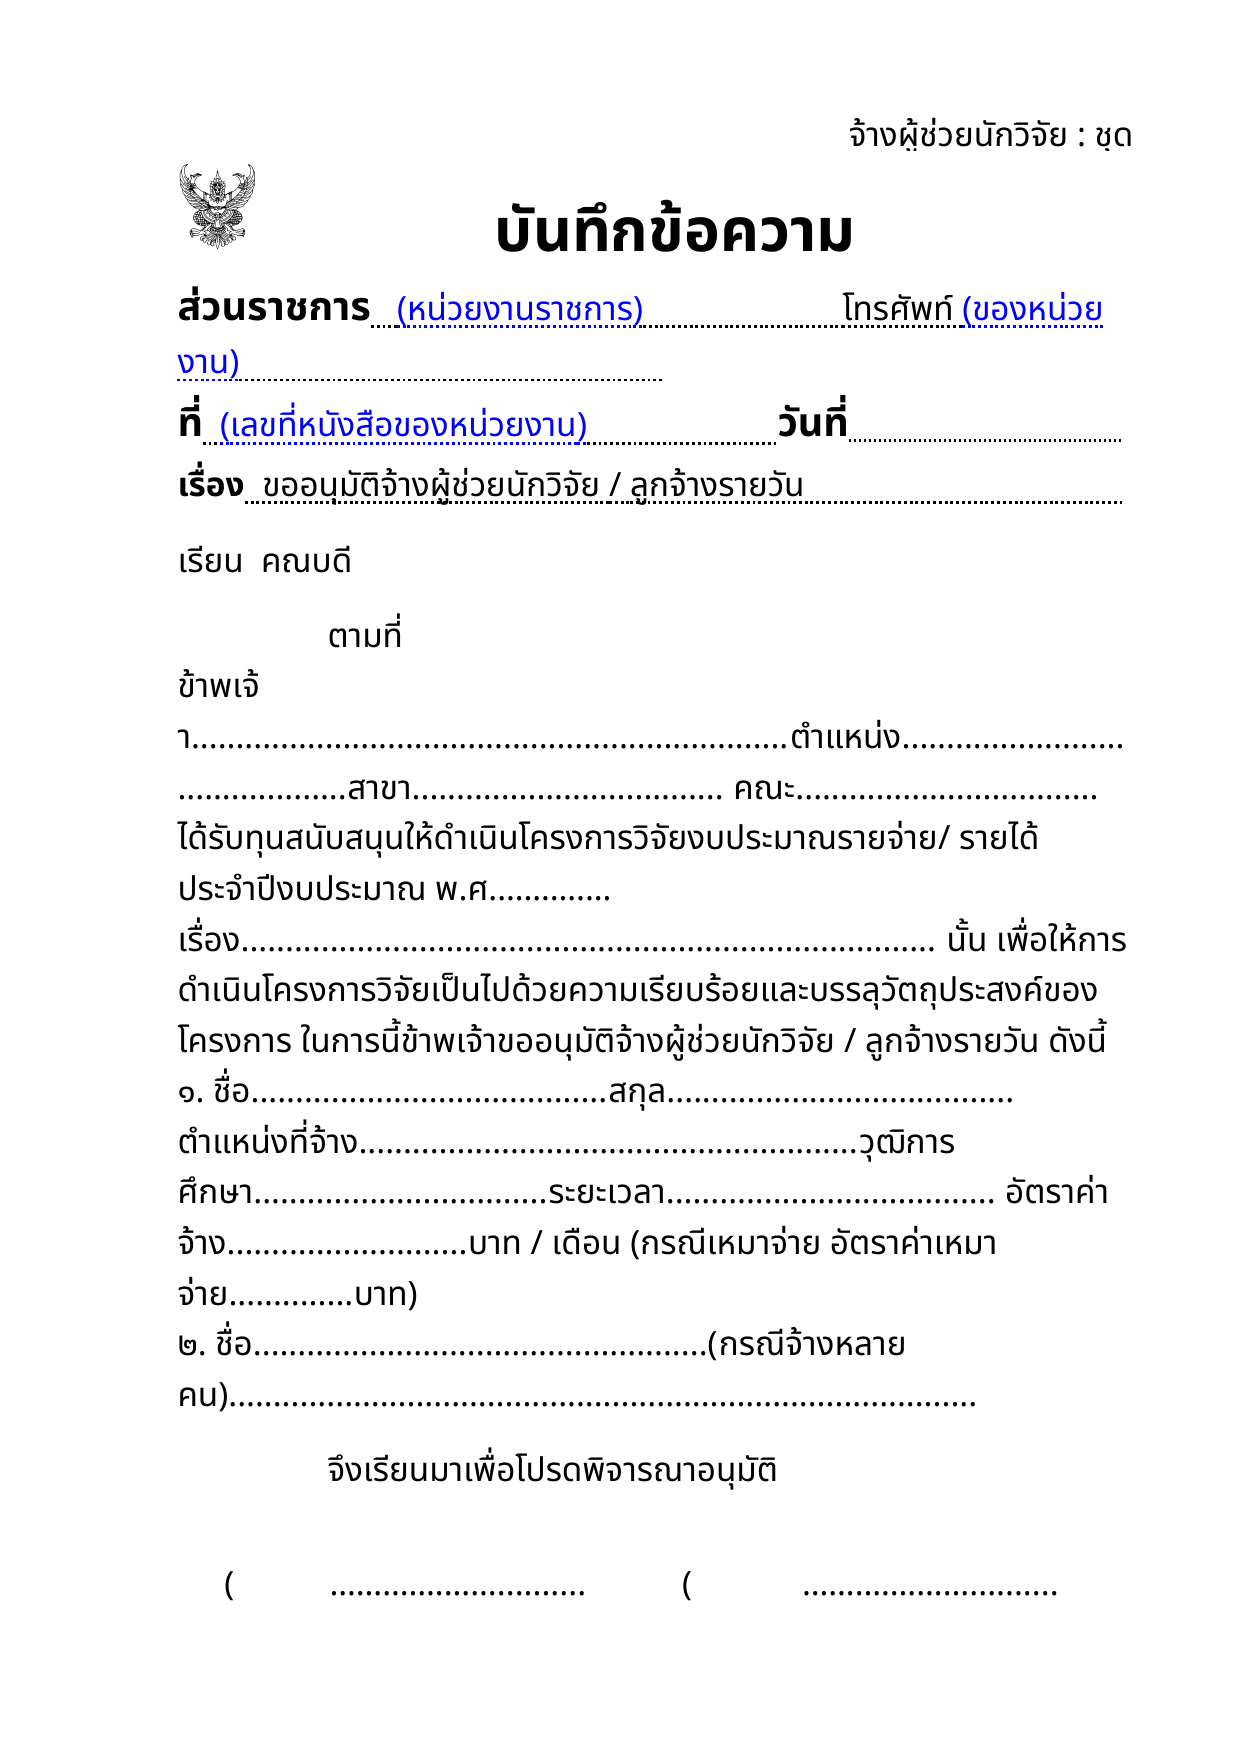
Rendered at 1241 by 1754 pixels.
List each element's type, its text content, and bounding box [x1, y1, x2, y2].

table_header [281, 1560, 635, 1605]
text ส่วนราชการ (หน่วยงานราชการ) โทรศัพท์ (ของหน่วยงาน) [177, 278, 1127, 389]
text ๒. ชื่อ...................................................(กรณีจ้างหลายคน).................................................................................... [177, 1320, 1128, 1421]
text เรียน คณบดี [177, 537, 1128, 587]
table_header (ลงชื่อ) [635, 1560, 738, 1605]
table_header (ลงชื่อ) [177, 1560, 281, 1605]
text เรื่อง ขออนุมัติจ้างผู้ช่วยนักวิจัย / ลูกจ้างรายวัน [177, 461, 1127, 512]
text บันทึกข้อความ [177, 162, 1122, 278]
subtitle จึงเรียนมาเพื่อโปรดพิจารณาอนุมัติ [177, 1446, 1122, 1497]
text ที่ (เลขที่หนังสือของหน่วยงาน) วันที่ [177, 395, 1127, 455]
text ตามที่ข้าพเจ้า...................................................................ตำแหน่ง............................................สาขา................................... คณะ.................................. ได้รับทุนสนับสนุนให้ดำเนินโครงการวิจัยงบประมาณรายจ่าย/ รายได้ ประจำปีงบประมาณ พ.ศ.……….…เรื่อง.............................................................................. นั้น เพื่อให้การดำเนินโครงการวิจัยเป็นไปด้วยความเรียบร้อยและบรรลุวัตถุประสงค์ของโครงการ ในการนี้ข้าพเจ้าขออนุมัติจ้างผู้ช่วยนักวิจัย / ลูกจ้างรายวัน ดังนี้ [177, 612, 1128, 1067]
text ๑. ชื่อ........................................สกุล....................................... ตำแหน่งที่จ้าง........................................................วุฒิการศึกษา.................................ระยะเวลา..................................... อัตราค่าจ้าง...........................บาท / เดือน (กรณีเหมาจ่าย อัตราค่าเหมาจ่าย..............บาท) [177, 1067, 1128, 1320]
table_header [738, 1560, 1122, 1605]
picture [177, 162, 257, 251]
